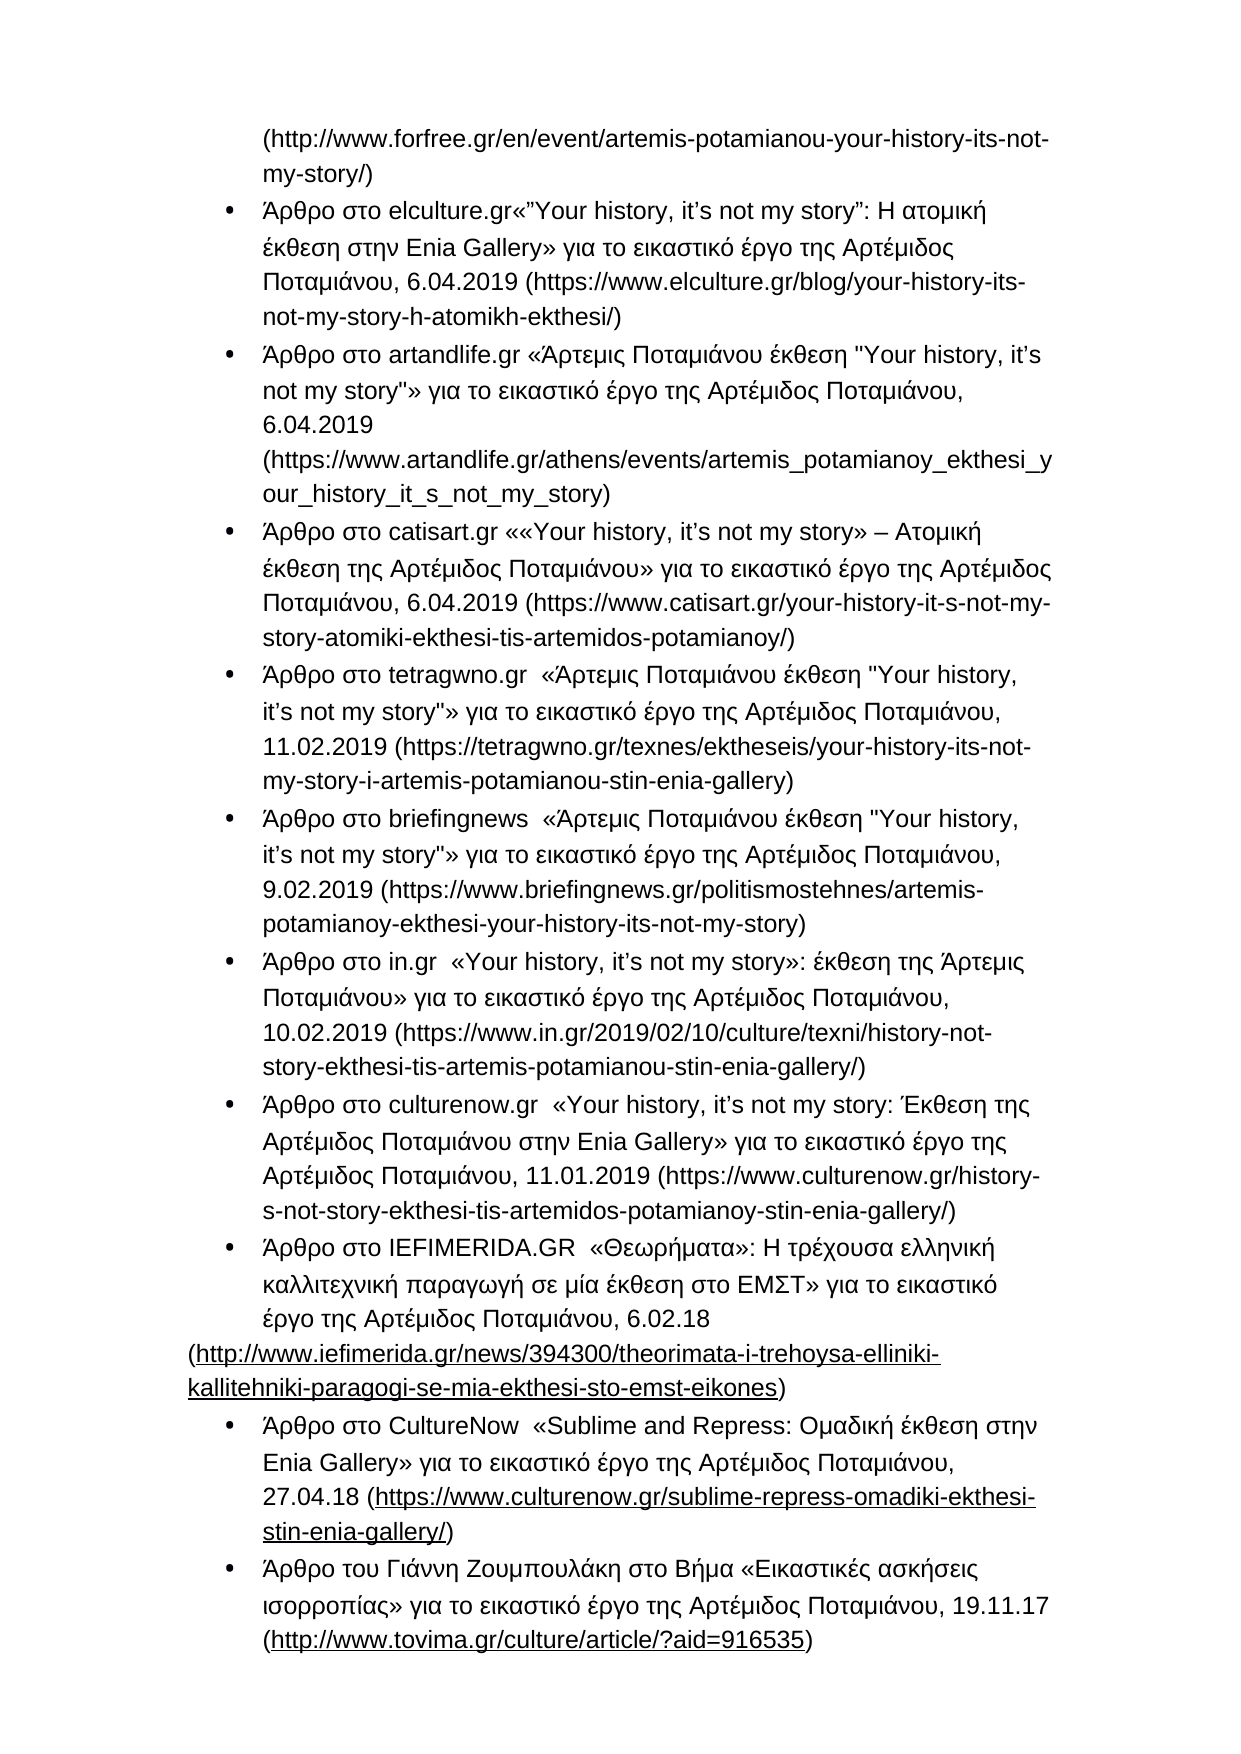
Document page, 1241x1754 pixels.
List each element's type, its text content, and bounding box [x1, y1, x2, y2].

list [225, 124, 1053, 187]
list Άρθρο του Γιάννη Ζουμπουλάκη στο Βήμα «Εικαστικές ασκήσεις ισορροπίας» για το εικαστικό έργο της Αρτέμιδος Ποταμιάνου, 19.11.17 (http://www.tovima.gr/culture/article/?aid=916535) [225, 1551, 1053, 1654]
list Άρθρο στο culturenow.gr «Your history, it’s not my story: Έκθεση της Αρτέμιδος Ποταμιάνου στην Enia Gallery» για το εικαστικό έργο της Αρτέμιδος Ποταμιάνου, 11.01.2019 (https://www.culturenow.gr/history-s-not-story-ekthesi-tis-artemidos-potamianoy-stin-enia-gallery/) [225, 1087, 1053, 1224]
list Άρθρο στο briefingnews «Άρτεμις Ποταμιάνου έκθεση "Your history, it’s not my story"» για το εικαστικό έργο της Αρτέμιδος Ποταμιάνου, 9.02.2019 (https://www.briefingnews.gr/politismostehnes/artemis-potamianoy-ekthesi-your-history-its-not-my-story) [225, 800, 1053, 938]
list Άρθρο στο CultureNow «Sublime and Repress: Ομαδική έκθεση στην Enia Gallery» για το εικαστικό έργο της Αρτέμιδος Ποταμιάνου, 27.04.18 (https://www.culturenow.gr/sublime-repress-omadiki-ekthesi-stin-enia-gallery/) [225, 1408, 1053, 1545]
list Άρθρο στο artandlife.gr «Άρτεμις Ποταμιάνου έκθεση "Your history, it’s not my story"» για το εικαστικό έργο της Αρτέμιδος Ποταμιάνου, 6.04.2019 (https://www.artandlife.gr/athens/events/artemis_potamianoy_ekthesi_your_history_it_s_not_my_story) [225, 336, 1053, 508]
list Άρθρο στο IEFIMERIDA.GR «Θεωρήματα»: Η τρέχουσα ελληνική καλλιτεχνική παραγωγή σε μία έκθεση στο ΕΜΣΤ» για το εικαστικό έργο της Αρτέμιδος Ποταμιάνου, 6.02.18 [225, 1230, 1053, 1333]
list Άρθρο στο in.gr «Your history, it’s not my story»: έκθεση της Άρτεμις Ποταμιάνου» για το εικαστικό έργο της Αρτέμιδος Ποταμιάνου, 10.02.2019 (https://www.in.gr/2019/02/10/culture/texni/history-not-story-ekthesi-tis-artemis-potamianou-stin-enia-gallery/) [225, 944, 1053, 1081]
list Άρθρο στο tetragwno.gr «Άρτεμις Ποταμιάνου έκθεση "Your history, it’s not my story"» για το εικαστικό έργο της Αρτέμιδος Ποταμιάνου, 11.02.2019 (https://tetragwno.gr/texnes/ektheseis/your-history-its-not-my-story-i-artemis-potamianou-stin-enia-gallery) [225, 657, 1053, 795]
list Άρθρο στο catisart.gr ««Your history, it’s not my story» – Ατομική έκθεση της Αρτέμιδος Ποταμιάνου» για το εικαστικό έργο της Αρτέμιδος Ποταμιάνου, 6.04.2019 (https://www.catisart.gr/your-history-it-s-not-my-story-atomiki-ekthesi-tis-artemidos-potamianoy/) [225, 514, 1053, 651]
list (http://www.iefimerida.gr/news/394300/theorimata-i-trehoysa-elliniki-kallitehniki-paragogi-se-mia-ekthesi-sto-emst-eikones) [187, 1339, 1053, 1402]
list Άρθρο στο elculture.gr«”Your history, it’s not my story”: Η ατομική έκθεση στην Enia Gallery» για το εικαστικό έργο της Αρτέμιδος Ποταμιάνου, 6.04.2019 (https://www.elculture.gr/blog/your-history-its-not-my-story-h-atomikh-ekthesi/) [225, 193, 1053, 331]
